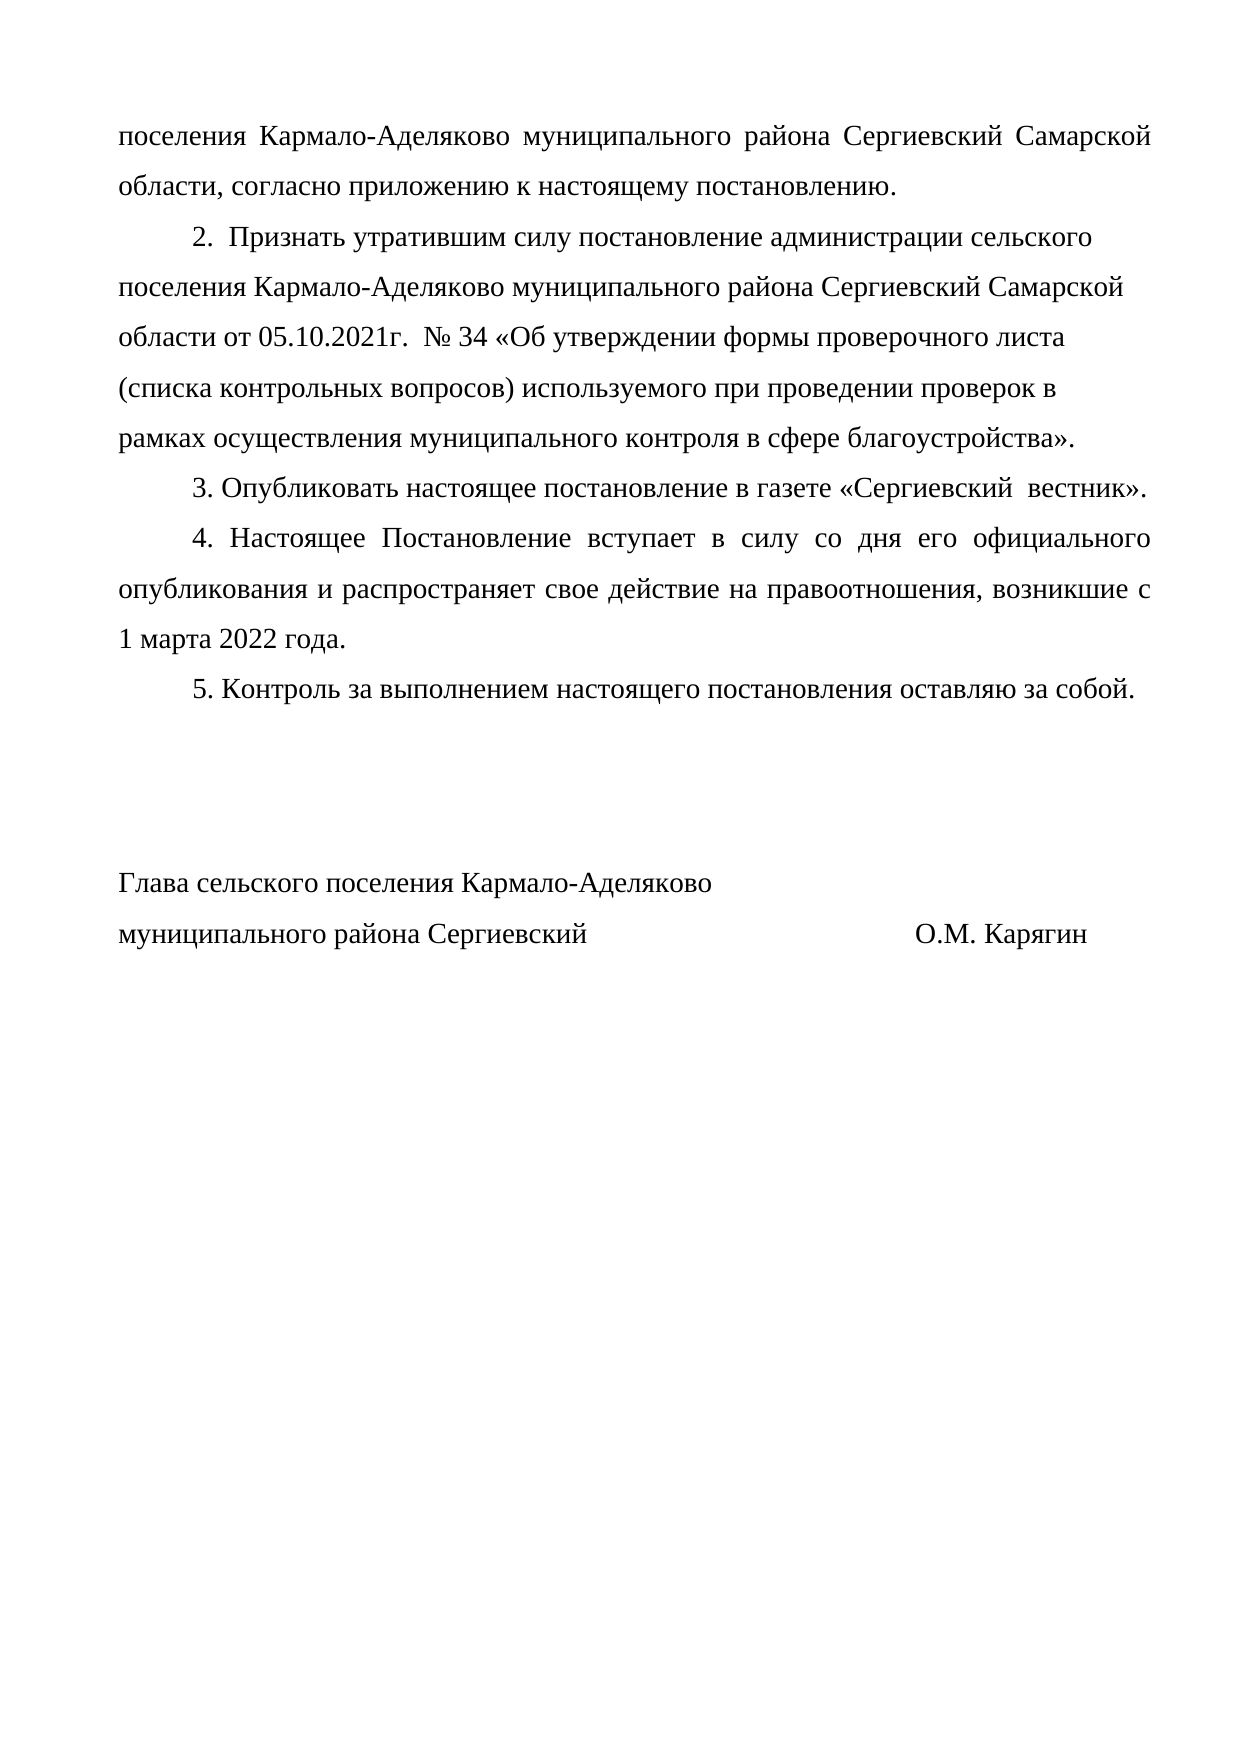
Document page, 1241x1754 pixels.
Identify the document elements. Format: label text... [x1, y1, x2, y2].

text Глава сельского поселения Кармало-Аделяково [118, 866, 1152, 899]
text 5. Контроль за выполнением настоящего постановления оставляю за собой. [118, 672, 1152, 705]
text 3. Опубликовать настоящее постановление в газете «Сергиевский вестник». [118, 470, 1152, 504]
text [118, 118, 1152, 202]
text муниципального района Сергиевский О.М. Карягин [118, 916, 1152, 949]
text 4. Настоящее Постановление вступает в силу со дня его официального опубликования и распространяет свое действие на правоотношения, возникшие с 1 марта 2022 года. [118, 521, 1152, 655]
text 2. Признать утратившим силу постановление администрации сельского поселения Кармало-Аделяково муниципального района Сергиевский Самарской области от 05.10.2021г. № 34 «Об утверждении формы проверочного листа (списка контрольных вопросов) используемого при проведении проверок в рамках осуществления муниципального контроля в сфере благоустройства». [118, 219, 1152, 453]
